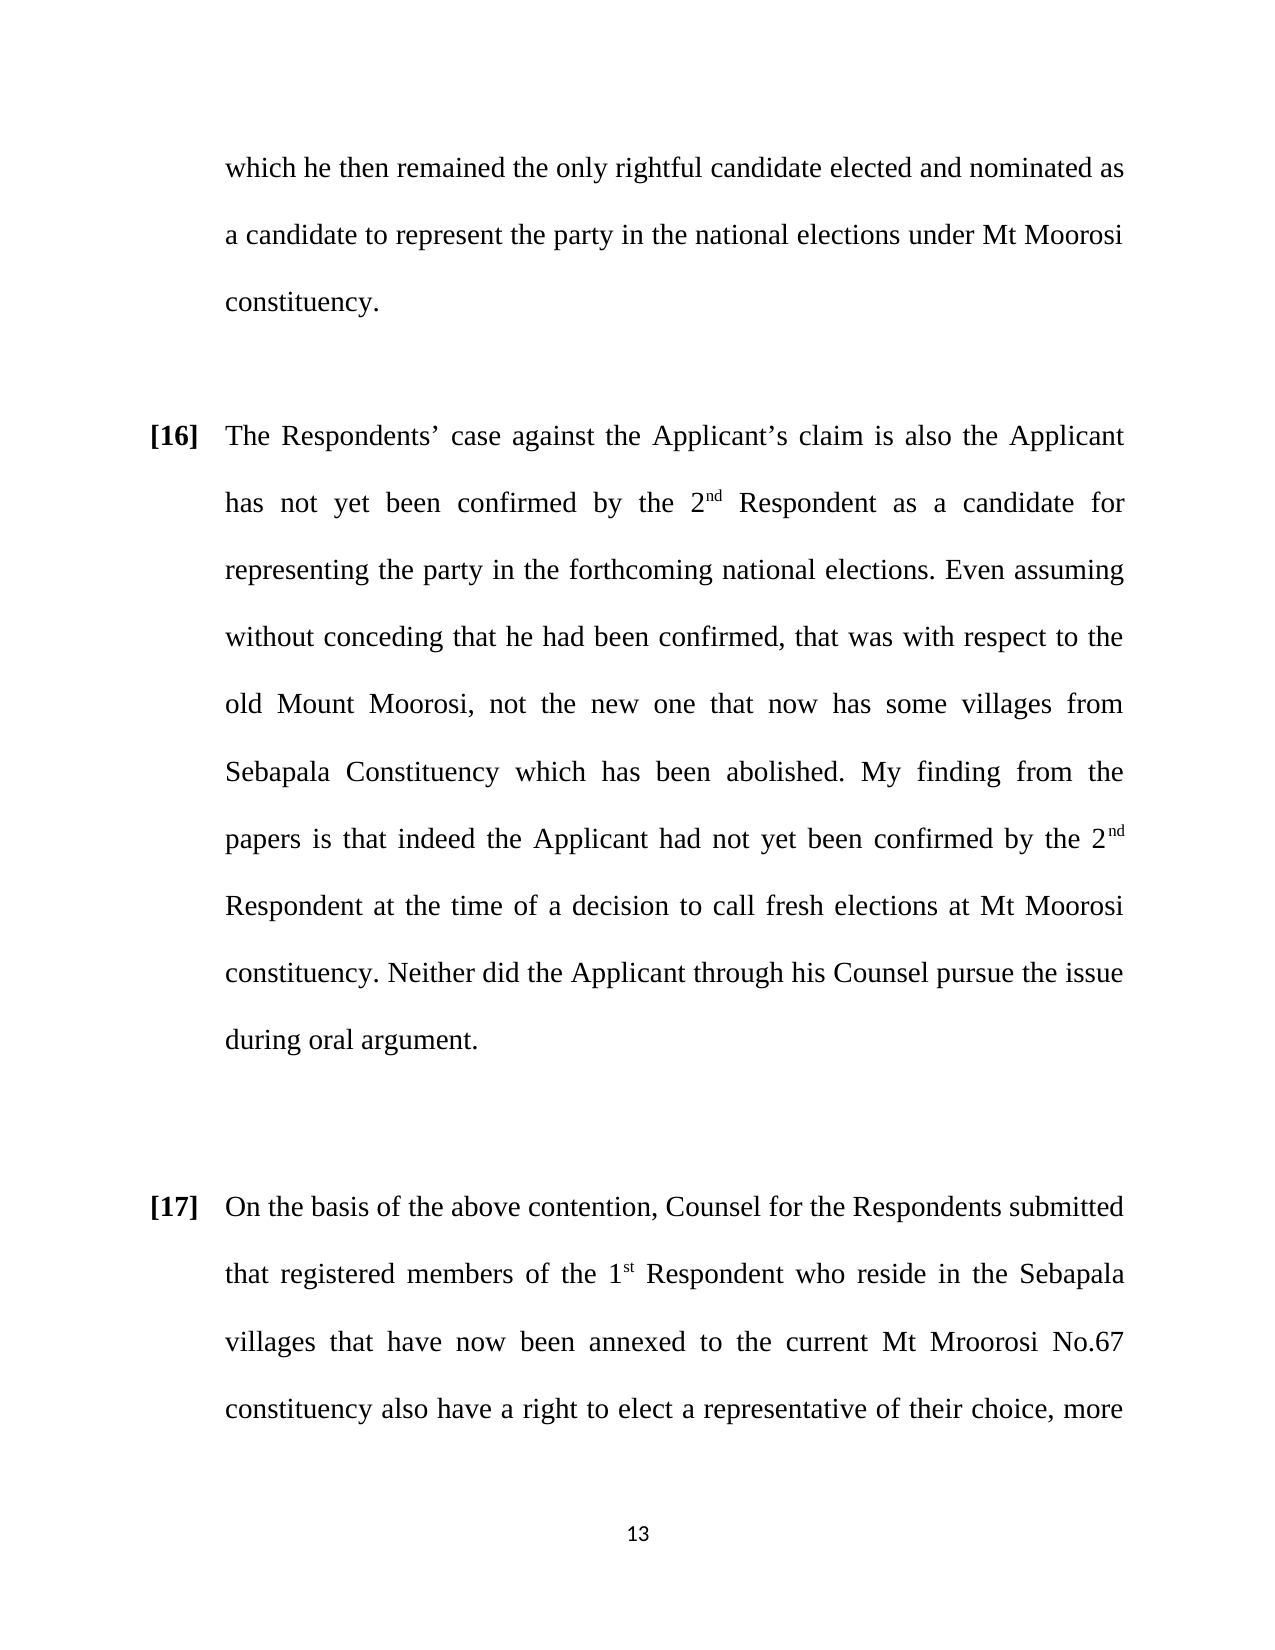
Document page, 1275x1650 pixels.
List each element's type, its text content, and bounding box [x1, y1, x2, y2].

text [150, 150, 1125, 318]
text [16] The Respondents’ case against the Applicant’s claim is also the Applicant has not yet been confirmed by the 2nd Respondent as a candidate for representing the party in the forthcoming national elections. Even assuming without conceding that he had been confirmed, that was with respect to the old Mount Moorosi, not the new one that now has some villages from Sebapala Constituency which has been abolished. My finding from the papers is that indeed the Applicant had not yet been confirmed by the 2nd Respondent at the time of a decision to call fresh elections at Mt Moorosi constituency. Neither did the Applicant through his Counsel pursue the issue during oral argument. [150, 418, 1125, 1056]
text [150, 1189, 1125, 1424]
